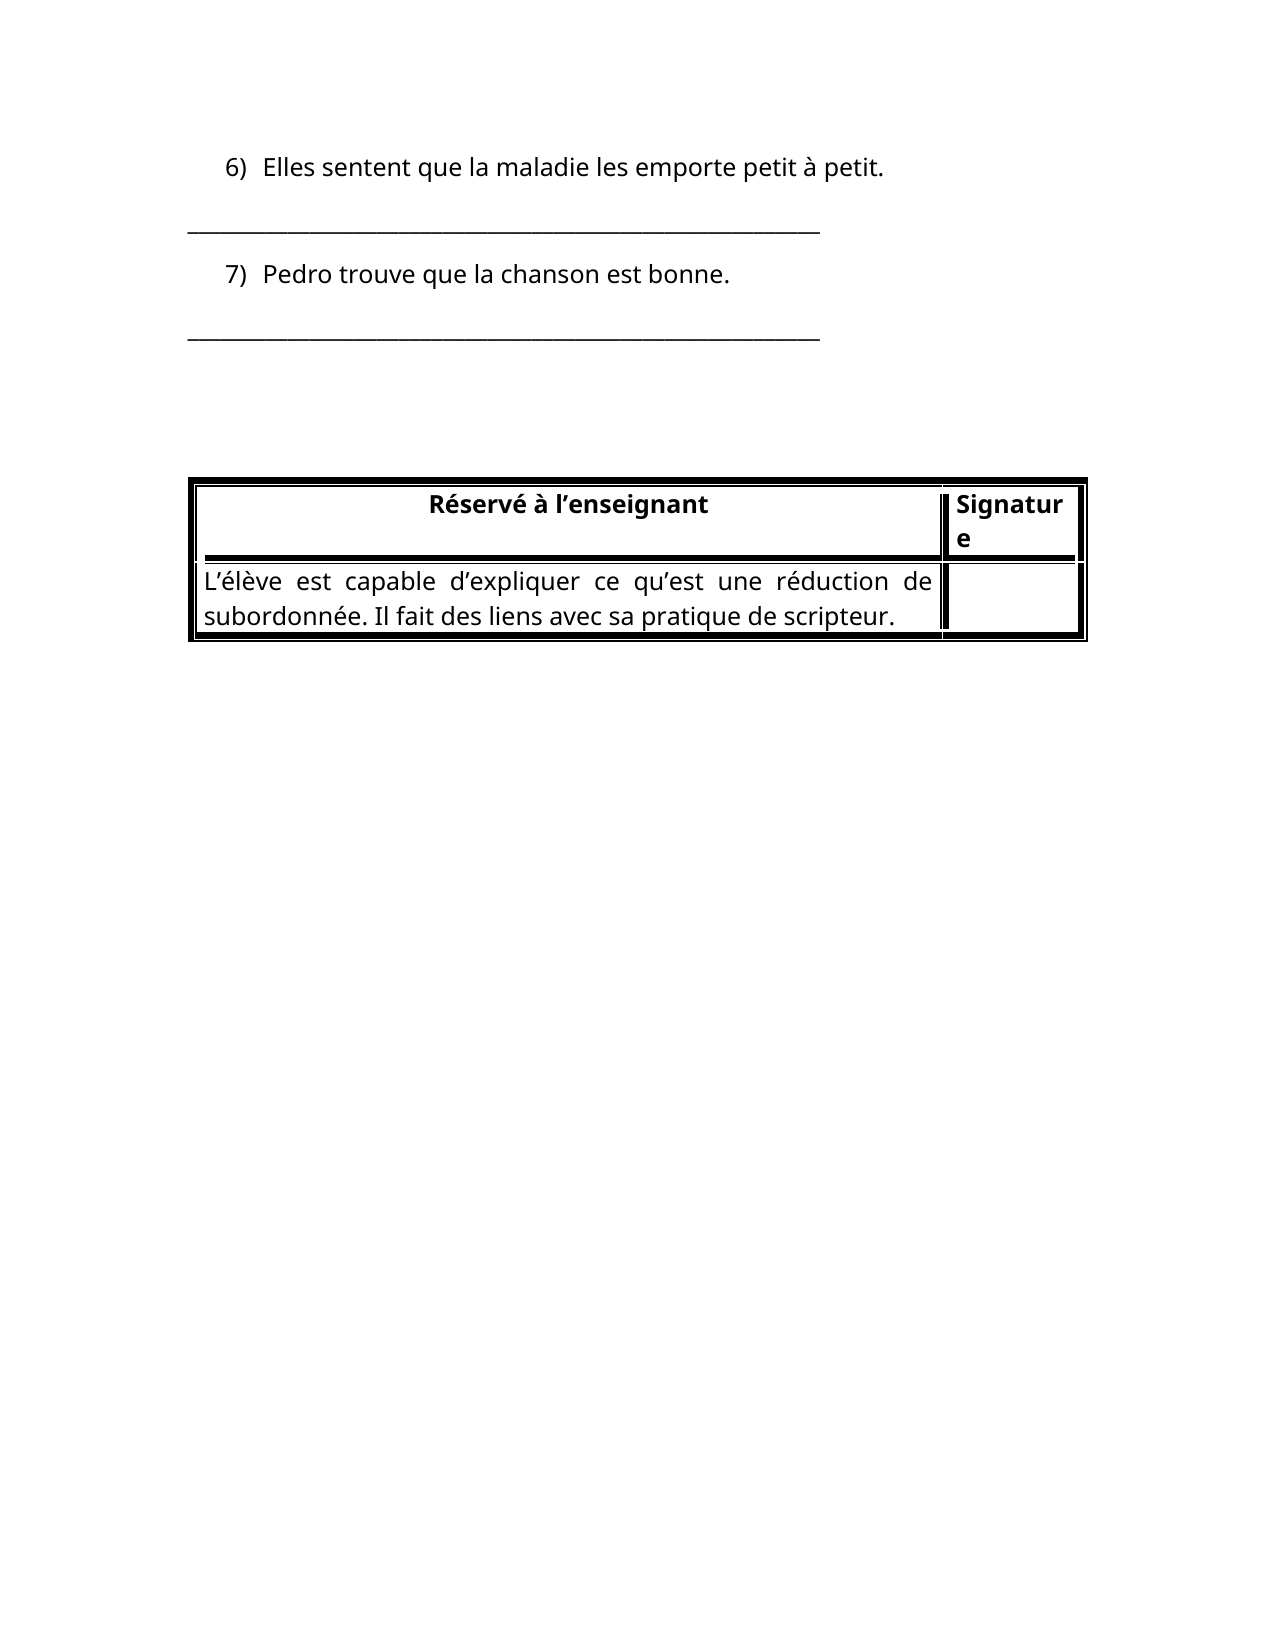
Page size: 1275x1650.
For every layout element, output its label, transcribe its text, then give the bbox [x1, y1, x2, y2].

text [187, 203, 1087, 237]
list Pedro trouve que la chanson est bonne. [225, 257, 1087, 291]
table_cell [945, 555, 1083, 632]
table_cell L’élève est capable d’expliquer ce qu’est une réduction de subordonnée. Il fait des liens avec sa pratique de scripteur. [194, 555, 945, 632]
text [187, 310, 1087, 344]
table_header Réservé à l’enseignant [194, 484, 945, 555]
list Elles sentent que la maladie les emporte petit à petit. [225, 150, 1087, 184]
table_header Signature [945, 487, 1078, 555]
